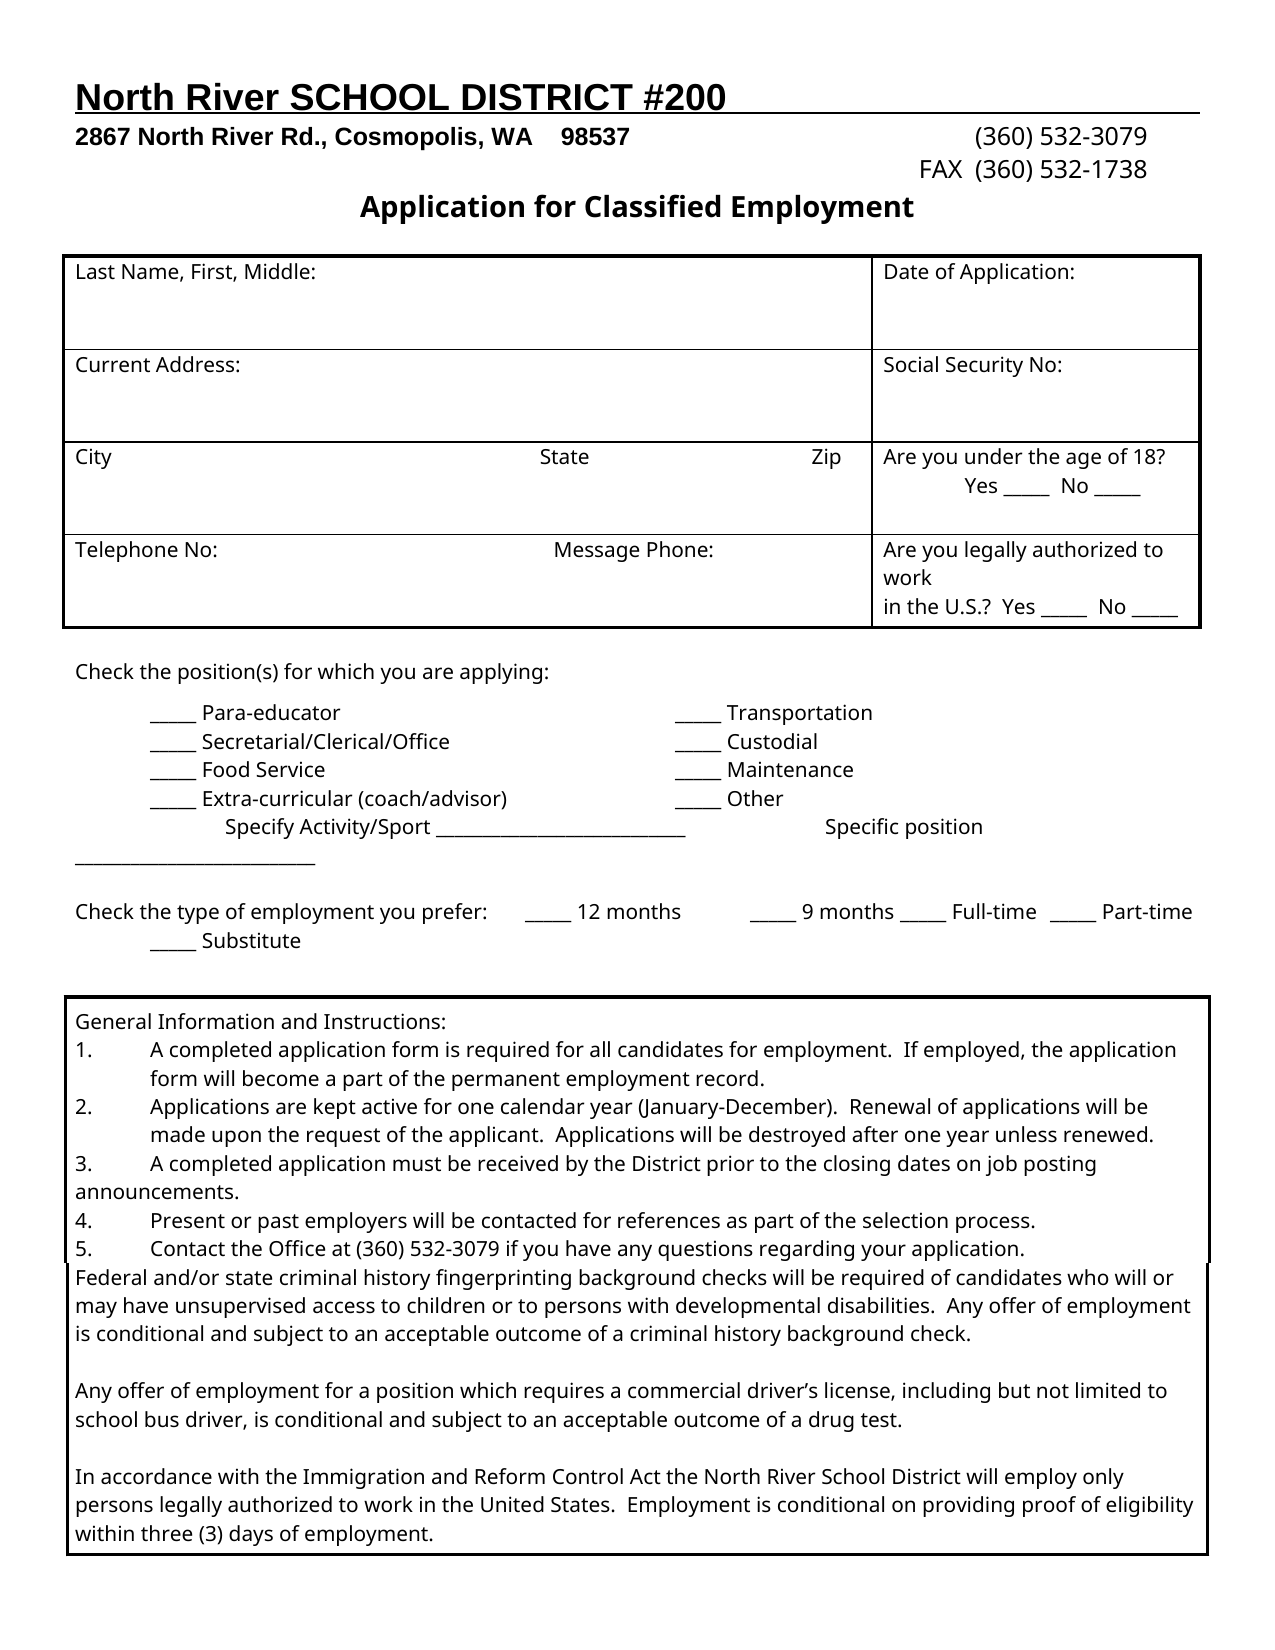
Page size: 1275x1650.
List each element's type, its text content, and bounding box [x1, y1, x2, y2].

text General Information and Instructions: [67, 999, 1208, 1035]
table_cell Are you legally authorized to work in the U.S.? Yes _____ No _____ [873, 535, 1198, 626]
text 5. Contact the Office at (360) 532-3079 if you have any questions regarding your application. [75, 1234, 1200, 1263]
text 2867 North River Rd., Cosmopolis, WA 98537 (360) 532-3079 [75, 118, 1200, 152]
text FAX (360) 532-1738 [75, 152, 1200, 186]
text 2. Applications are kept active for one calendar year (January-December). Renewal of applications will be made upon the request of the applicant. Applications will be destroyed after one year unless renewed. [75, 1092, 1200, 1149]
text Application for Classified Employment [75, 186, 1200, 226]
table_cell Telephone No: Message Phone: [65, 535, 871, 626]
table_cell Current Address: [65, 350, 871, 441]
text Federal and/or state criminal history fingerprinting background checks will be required of candidates who will or may have unsupervised access to children or to persons with developmental disabilities. Any offer of employment is conditional and subject to an acceptable outcome of a criminal history background check. [75, 1263, 1200, 1348]
text _____ Food Service _____ Maintenance [75, 755, 1200, 784]
text 4. Present or past employers will be contacted for references as part of the selection process. [75, 1206, 1200, 1234]
table_cell Are you under the age of 18? Yes _____ No _____ [873, 443, 1198, 533]
table_header Last Name, First, Middle: [65, 258, 871, 348]
text _____ Para-educator _____ Transportation [75, 698, 1200, 727]
text 1. A completed application form is required for all candidates for employment. If employed, the application form will become a part of the permanent employment record. [75, 1035, 1200, 1092]
table_cell Social Security No: [873, 350, 1198, 441]
text In accordance with the Immigration and Reform Control Act the North River School District will employ only persons legally authorized to work in the United States. Employment is conditional on providing proof of eligibility within three (3) days of employment. [69, 1452, 1206, 1553]
text _____ Secretarial/Clerical/Office _____ Custodial [75, 727, 1200, 755]
text Any offer of employment for a position which requires a commercial driver’s license, including but not limited to school bus driver, is conditional and subject to an acceptable outcome of a drug test. [75, 1376, 1200, 1433]
table_cell City State Zip [65, 443, 871, 533]
text 3. A completed application must be received by the District prior to the closing dates on job posting announcements. [75, 1149, 1200, 1206]
text _____ Extra-curricular (coach/advisor) _____ Other [75, 784, 1200, 812]
table_header Date of Application: [873, 258, 1198, 348]
text North River SCHOOL DISTRICT #200 [75, 75, 1200, 112]
text Check the type of employment you prefer: _____ 12 months _____ 9 months _____ Full-time _____ Part-time _____ Substitute [75, 897, 1200, 954]
text Check the position(s) for which you are applying: [75, 657, 1200, 686]
text Specify Activity/Sport ___________________________ Specific position __________________________ [75, 812, 1200, 869]
